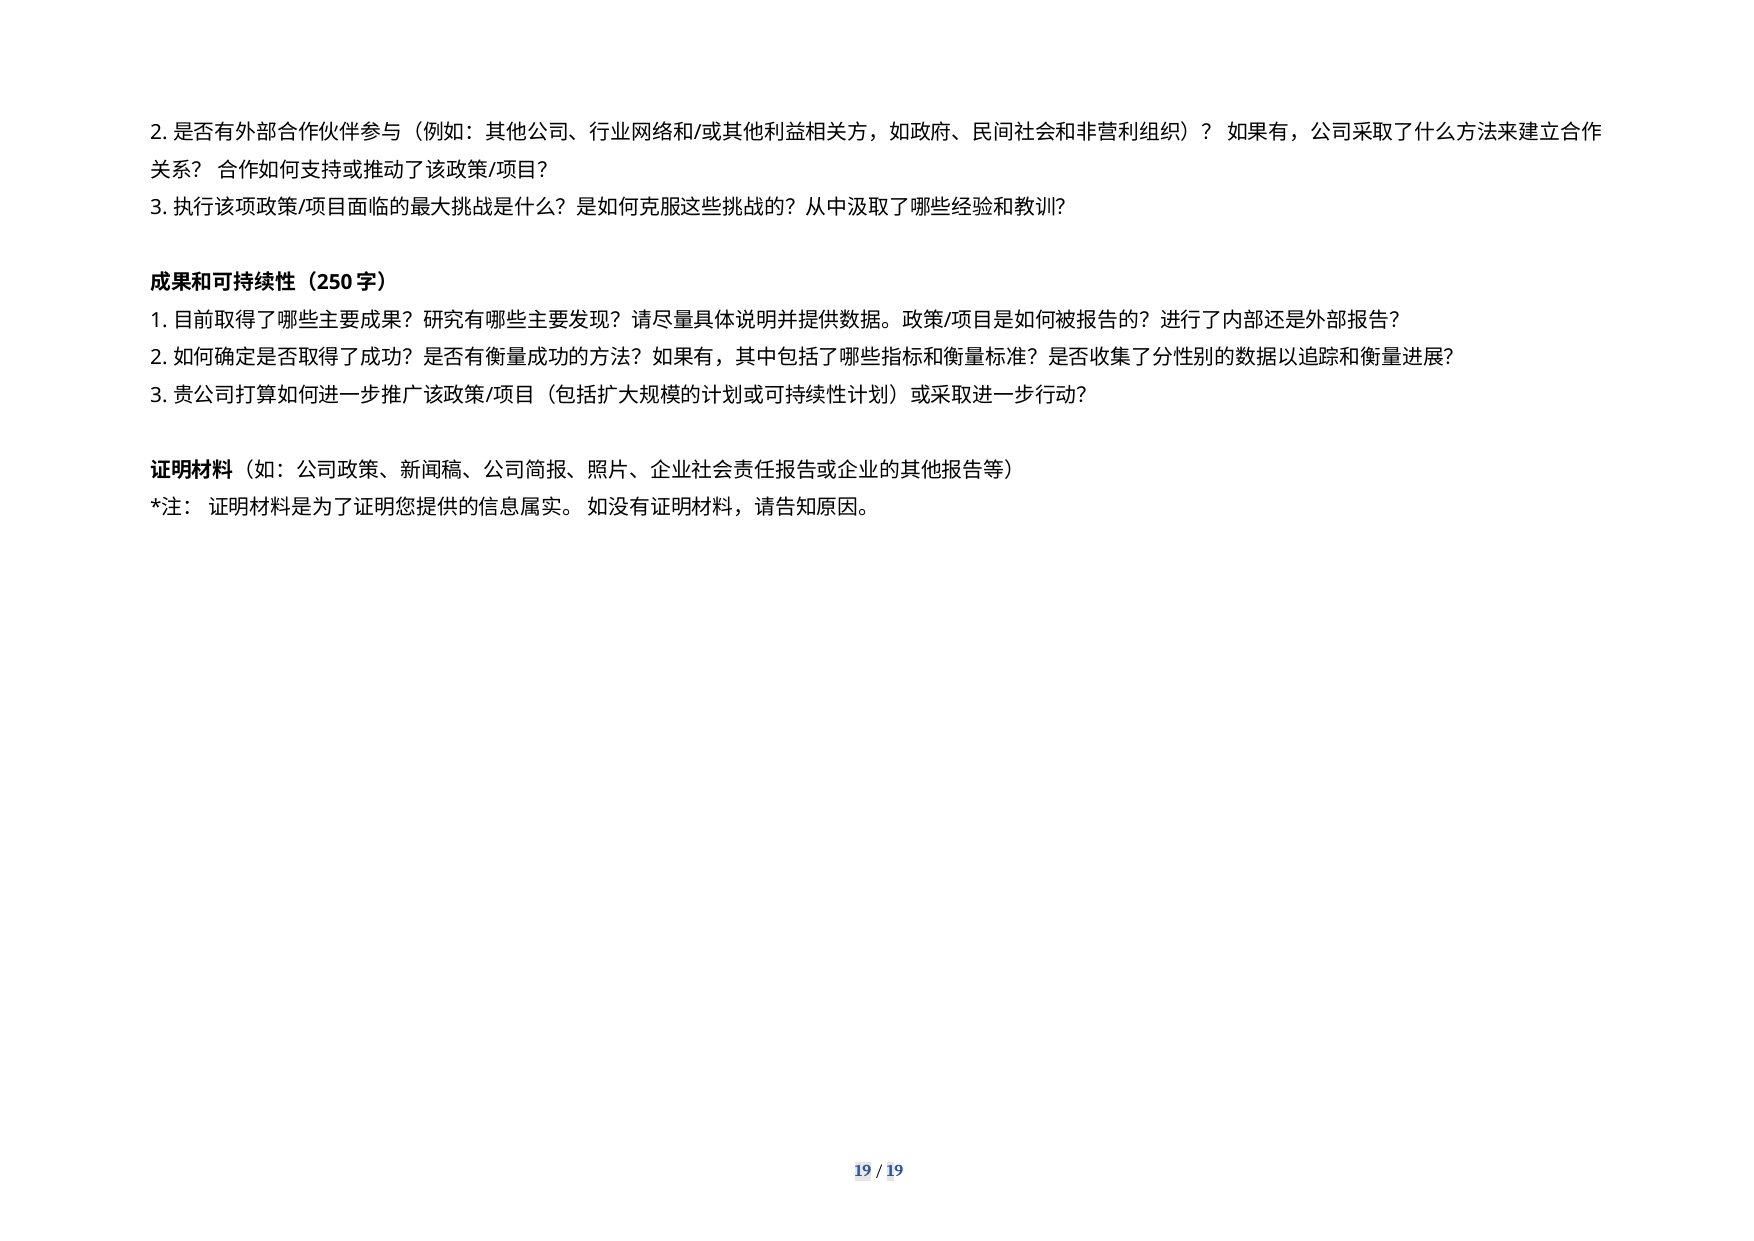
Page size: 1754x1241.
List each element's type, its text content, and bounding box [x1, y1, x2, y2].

text 2. 如何确定是否取得了成功？是否有衡量成功的方法？如果有，其中包括了哪些指标和衡量标准？是否收集了分性别的数据以追踪和衡量进展？ [150, 337, 1604, 374]
text 成果和可持续性（250字） [150, 262, 1604, 299]
text 2. 是否有外部合作伙伴参与（例如：其他公司、行业网络和/或其他利益相关方，如政府、民间社会和非营利组织）？ 如果有，公司采取了什么方法来建立合作关系？ 合作如何支持或推动了该政策/项目？ [150, 112, 1604, 187]
text *注： 证明材料是为了证明您提供的信息属实。 如没有证明材料，请告知原因。 [150, 487, 1604, 524]
text 1. 目前取得了哪些主要成果？研究有哪些主要发现？请尽量具体说明并提供数据。政策/项目是如何被报告的？进行了内部还是外部报告？ [150, 299, 1604, 337]
text 3. 贵公司打算如何进一步推广该政策/项目（包括扩大规模的计划或可持续性计划）或采取进一步行动？ [150, 374, 1604, 412]
text 证明材料（如：公司政策、新闻稿、公司简报、照片、企业社会责任报告或企业的其他报告等） [150, 449, 1604, 487]
text 3. 执行该项政策/项目面临的最大挑战是什么？是如何克服这些挑战的？从中汲取了哪些经验和教训？ [150, 187, 1604, 224]
